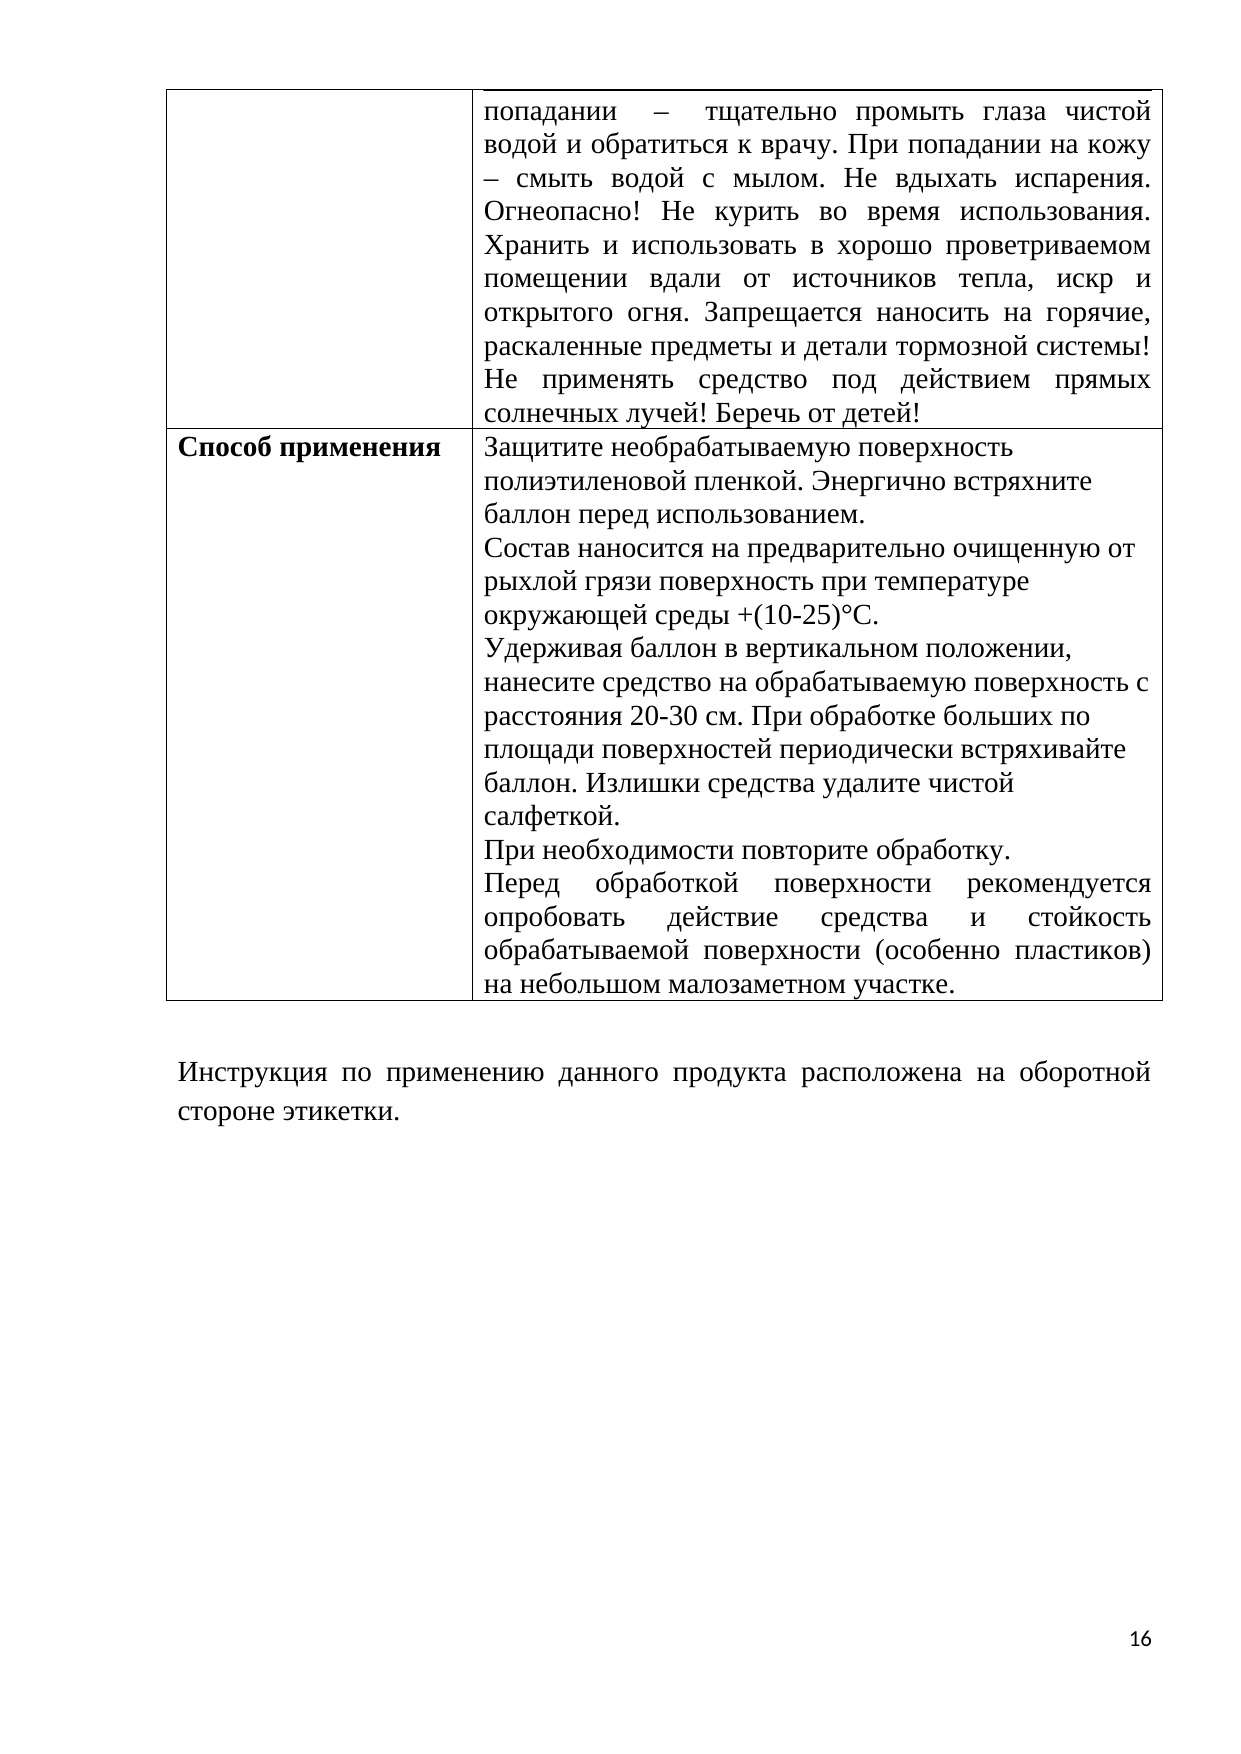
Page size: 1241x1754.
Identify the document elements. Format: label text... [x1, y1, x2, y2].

table_cell Защитите необрабатываемую поверхность полиэтиленовой пленкой. Энергично встряхните баллон перед использованием. Состав наносится на предварительно очищенную от рыхлой грязи поверхность при температуре окружающей среды +(10-25)°С. Удерживая баллон в вертикальном положении, нанесите средство на обрабатываемую поверхность с расстояния 20-30 см. При обработке больших по площади поверхностей периодически встряхивайте баллон. Излишки средства удалите чистой салфеткой. При необходимости повторите обработку. Перед обработкой поверхности рекомендуется опробовать действие средства и стойкость обрабатываемой поверхности (особенно пластиков) на небольшом малозаметном участке. [473, 429, 1162, 999]
table_cell Способ применения [167, 429, 472, 999]
text Инструкция по применению данного продукта расположена на оборотной стороне этикетки. [177, 1054, 1152, 1126]
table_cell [473, 90, 1162, 428]
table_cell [167, 90, 472, 428]
